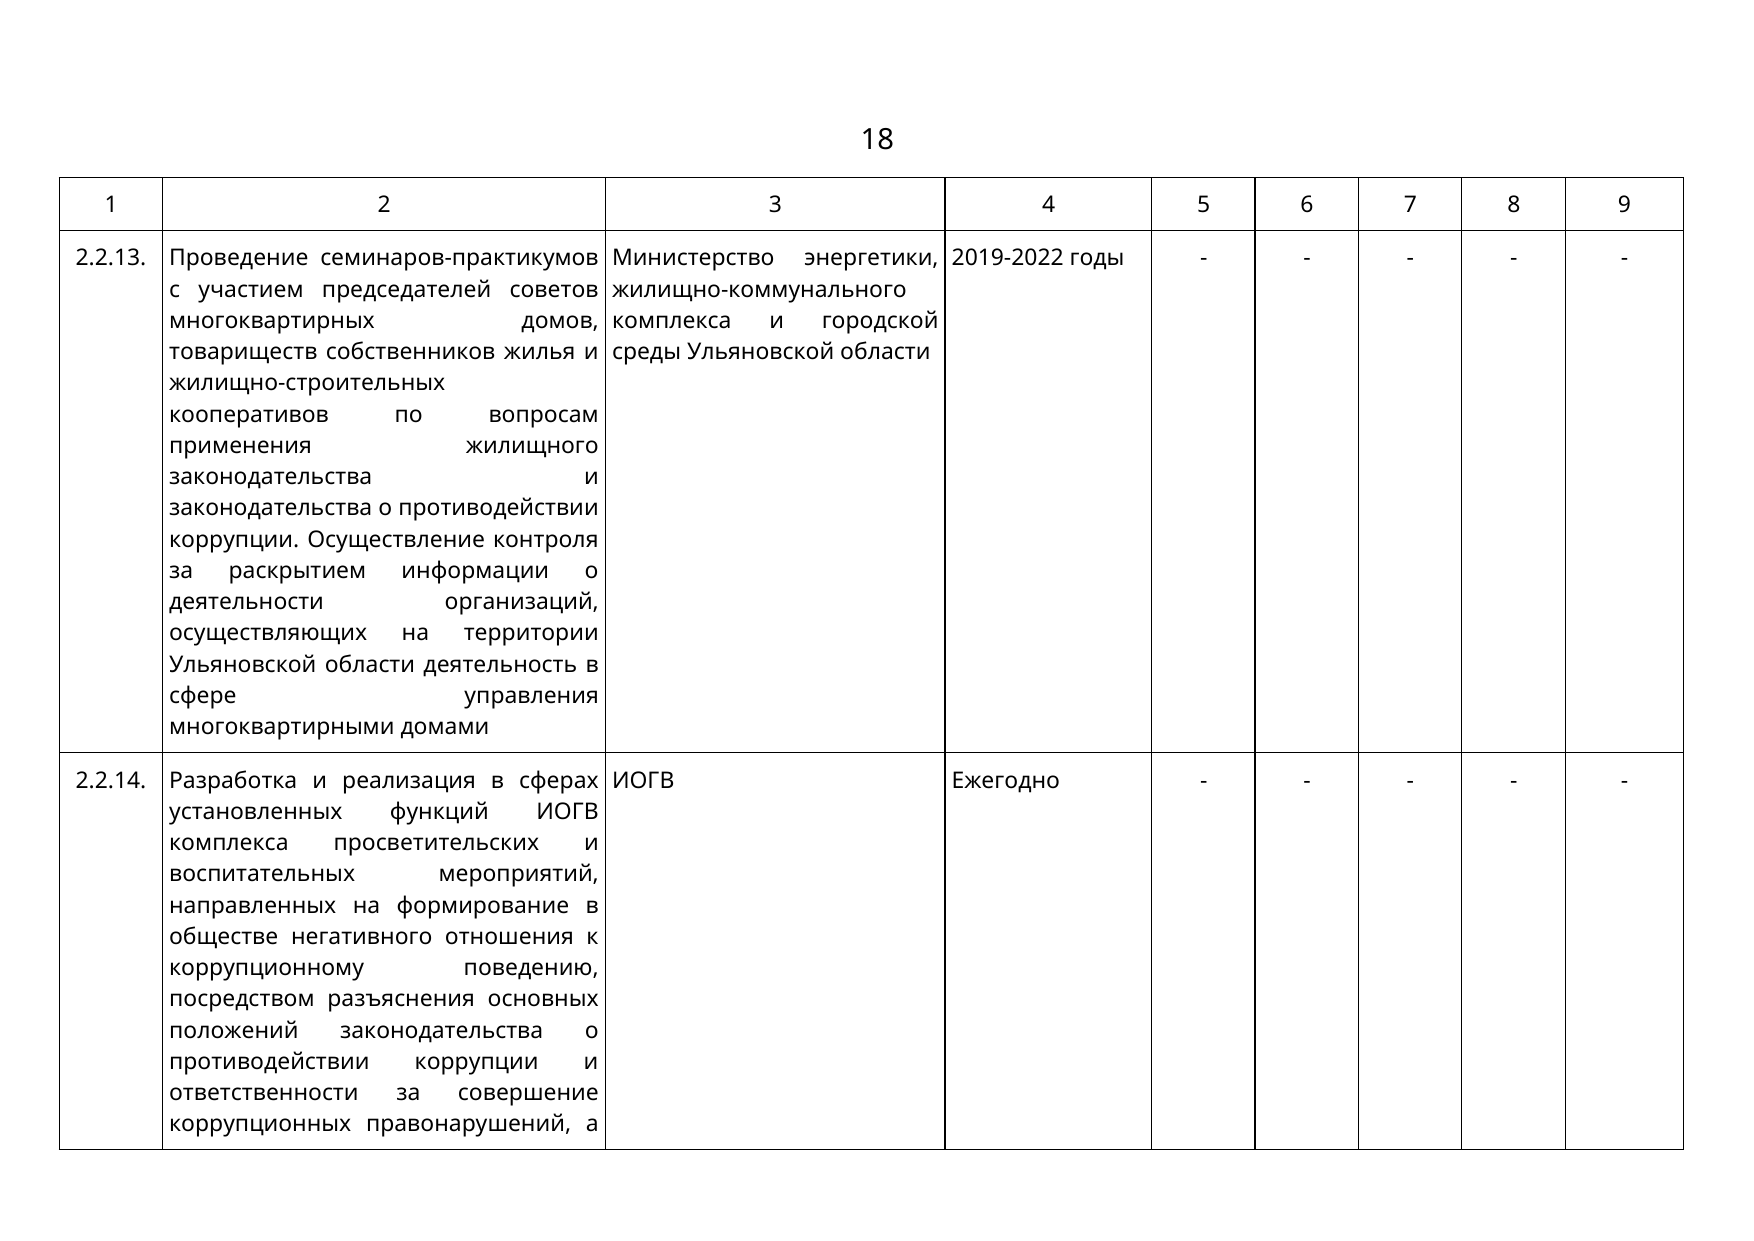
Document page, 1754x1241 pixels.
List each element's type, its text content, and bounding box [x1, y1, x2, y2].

table_header 2 [163, 178, 605, 230]
table_cell 2.2.13. [60, 231, 162, 752]
table_header 1 [60, 178, 162, 230]
table_header 4 [946, 178, 1151, 230]
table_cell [163, 753, 605, 1149]
table_header 6 [1256, 178, 1358, 230]
table_cell 2.2.14. [60, 753, 162, 1149]
table_cell Министерство энергетики, жилищно-коммунального комплекса и городской среды Ульяновской области [606, 231, 944, 752]
table_cell Проведение семинаров-практикумов с участием председателей советов многоквартирных домов, товариществ собственников жилья и жилищно-строительных кооперативов по вопросам применения жилищного законодательства и законодательства о противодействии коррупции. Осуществление контроля за раскрытием информации о деятельности организаций, осуществляющих на территории Ульяновской области деятельность в сфере управления многоквартирными домами [163, 231, 605, 752]
table_cell - [1359, 231, 1461, 752]
table_cell - [1152, 231, 1254, 752]
table_cell - [1566, 231, 1683, 752]
table_cell 2019-2022 годы [946, 231, 1151, 752]
table_cell Ежегодно [946, 753, 1151, 1149]
table_header 5 [1152, 178, 1254, 230]
table_cell - [1462, 231, 1565, 752]
table_cell - [1256, 231, 1358, 752]
table_header 3 [606, 178, 944, 230]
table_cell - [1566, 753, 1683, 1149]
table_cell - [1152, 753, 1254, 1149]
table_header 8 [1462, 178, 1565, 230]
table_cell ИОГВ [606, 753, 944, 1149]
table_header 9 [1566, 178, 1683, 230]
table_cell - [1462, 753, 1565, 1149]
table_header 7 [1359, 178, 1461, 230]
table_cell - [1359, 753, 1461, 1149]
table_cell - [1256, 753, 1358, 1149]
